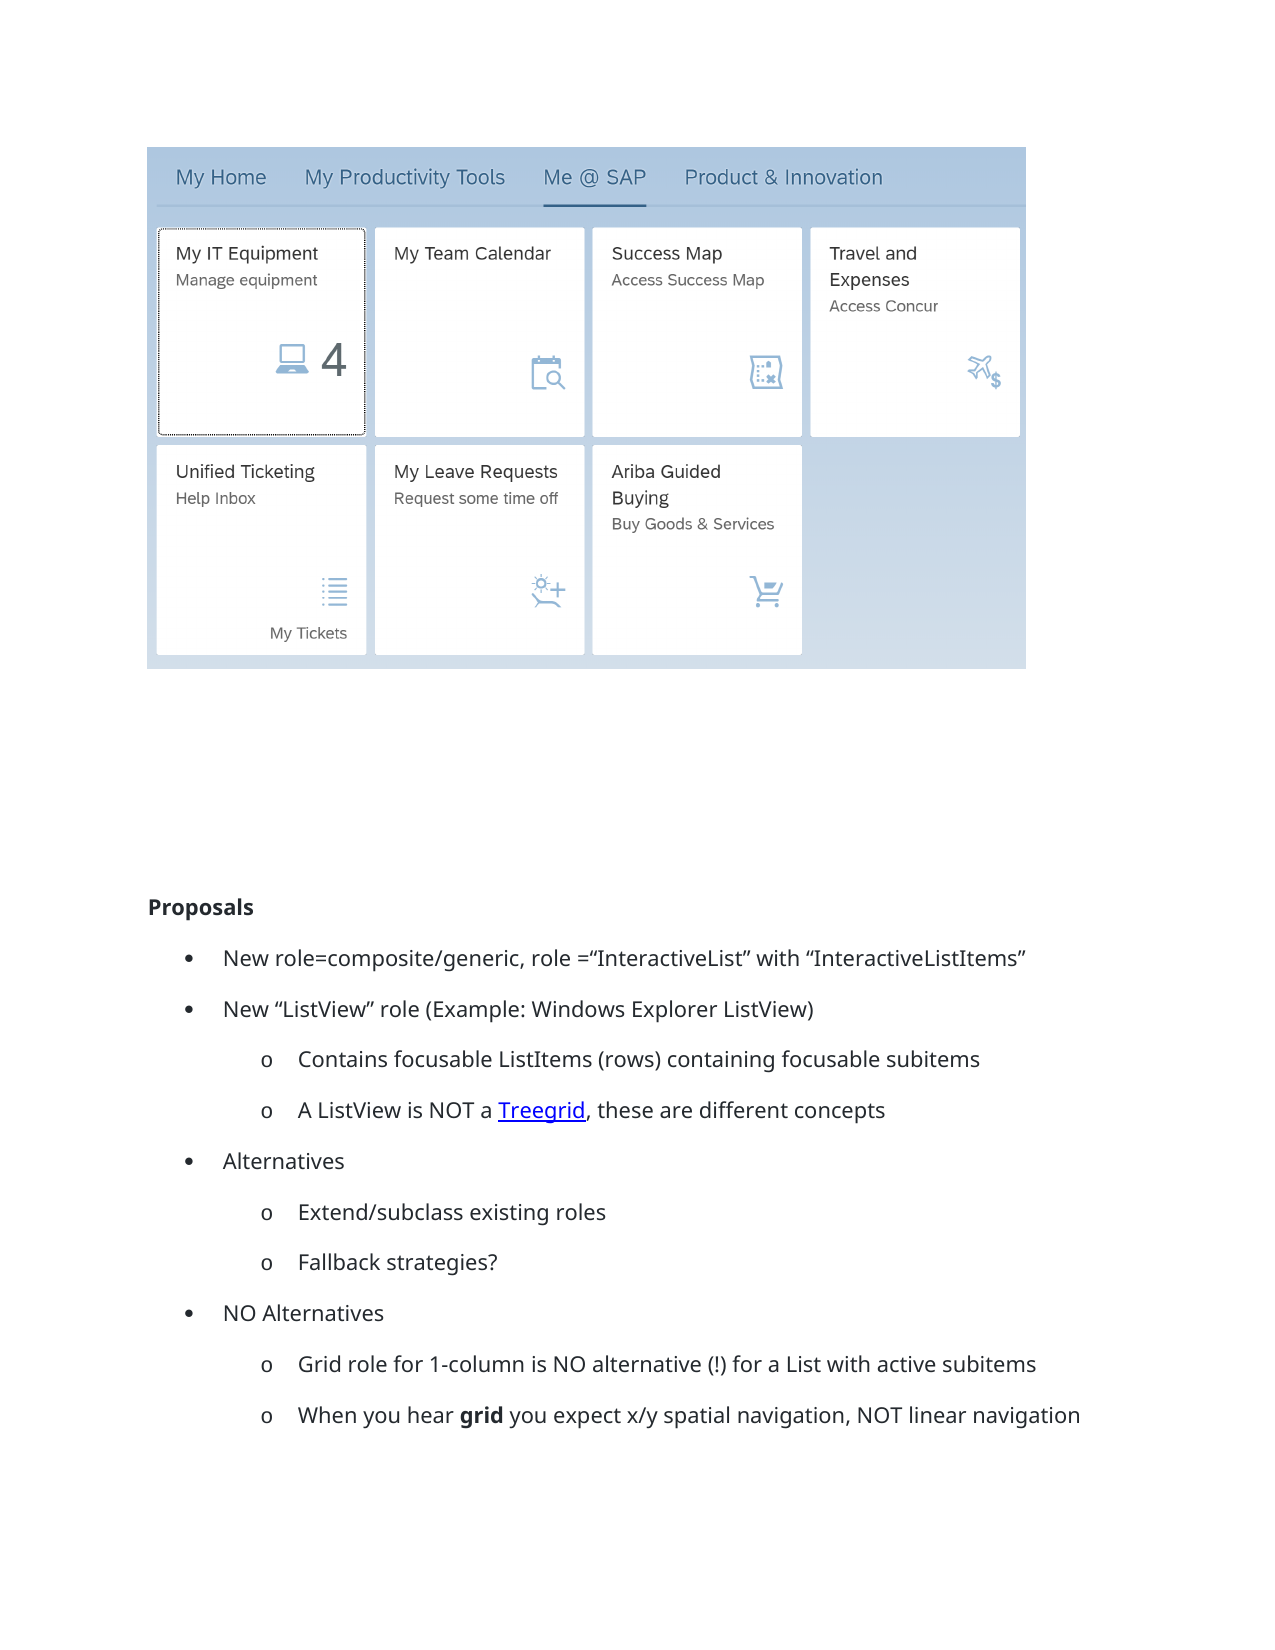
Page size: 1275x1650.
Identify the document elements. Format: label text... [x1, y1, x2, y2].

text Proposals [148, 892, 1127, 922]
list New “ListView” role (Example: Windows Explorer ListView) [185, 993, 1127, 1023]
list Extend/subclass existing roles [260, 1196, 1127, 1226]
list Alternatives [185, 1146, 1127, 1176]
picture [147, 147, 1026, 669]
list A ListView is NOT a Treegrid, these are different concepts [260, 1095, 1127, 1125]
list New role=composite/generic, role =“InteractiveList” with “InteractiveListItems” [185, 943, 1127, 973]
list NO Alternatives [185, 1298, 1127, 1328]
list Contains focusable ListItems (rows) containing focusable subitems [260, 1044, 1127, 1074]
list Fallback strategies? [260, 1247, 1127, 1277]
list Grid role for 1-column is NO alternative (!) for a List with active subitems [260, 1349, 1127, 1379]
list When you hear grid you expect x/y spatial navigation, NOT linear navigation [260, 1399, 1127, 1429]
